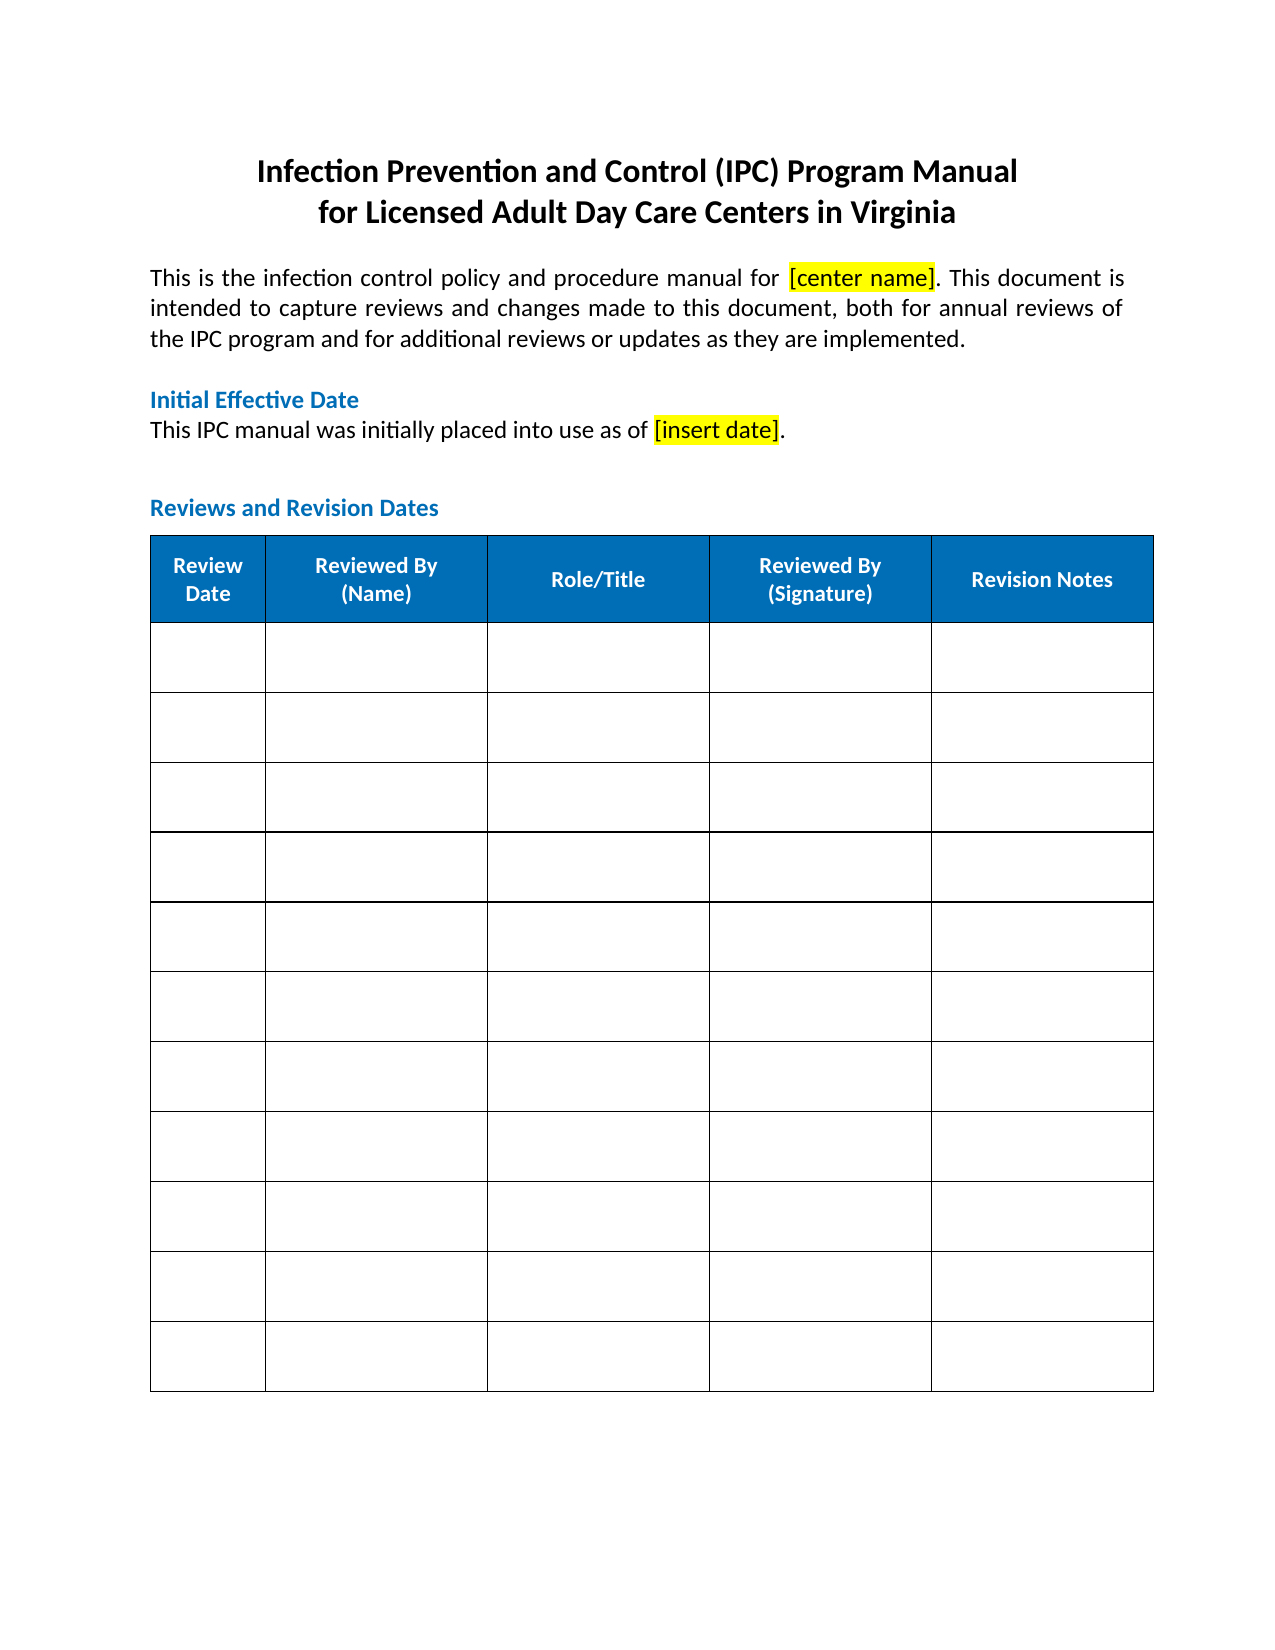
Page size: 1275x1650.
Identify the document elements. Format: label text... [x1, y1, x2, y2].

table_cell [151, 1112, 265, 1181]
table_cell [710, 763, 931, 831]
table_cell [932, 1322, 1153, 1391]
table_cell [266, 1322, 487, 1391]
table_cell [932, 763, 1153, 831]
table_cell [932, 623, 1153, 692]
table_header Review Date [151, 536, 265, 622]
table_header Reviewed By (Signature) [710, 536, 931, 622]
table_cell [151, 1252, 265, 1321]
table_cell [266, 623, 487, 692]
table_cell [151, 1042, 265, 1111]
table_cell [266, 903, 487, 971]
table_cell [266, 972, 487, 1041]
table_cell [266, 1252, 487, 1321]
table_cell [932, 1182, 1153, 1251]
table_cell [488, 1042, 709, 1111]
table_header Reviewed By (Name) [266, 536, 487, 622]
table_cell [710, 972, 931, 1041]
table_cell [932, 693, 1153, 762]
table_cell [266, 1182, 487, 1251]
table_cell [488, 903, 709, 971]
table_cell [151, 1182, 265, 1251]
table_cell [710, 1182, 931, 1251]
table_cell [488, 623, 709, 692]
subtitle Initial Effective Date [150, 384, 1125, 414]
table_cell [151, 623, 265, 692]
table_cell [932, 903, 1153, 971]
table_cell [151, 693, 265, 762]
table_cell [151, 972, 265, 1041]
table_cell [932, 1112, 1153, 1181]
table_cell [710, 1322, 931, 1391]
table_cell [710, 903, 931, 971]
table_cell [932, 1252, 1153, 1321]
text This is the infection control policy and procedure manual for [center name]. This document is intended to capture reviews and changes made to this document, both for annual reviews of the IPC program and for additional reviews or updates as they are implemented. [150, 262, 1125, 353]
table_cell [932, 833, 1153, 901]
table_cell [151, 903, 265, 971]
table_cell [488, 1112, 709, 1181]
title Infection Prevention and Control (IPC) Program Manual [150, 150, 1125, 191]
table_cell [151, 1322, 265, 1391]
table_cell [488, 763, 709, 831]
table_cell [932, 972, 1153, 1041]
table_cell [932, 1042, 1153, 1111]
text This IPC manual was initially placed into use as of [insert date]. [150, 414, 1125, 445]
table_header Role/Title [488, 536, 709, 622]
table_cell [266, 1042, 487, 1111]
table_cell [488, 833, 709, 901]
table_cell [151, 763, 265, 831]
table_cell [710, 693, 931, 762]
table_cell [488, 693, 709, 762]
table_cell [266, 1112, 487, 1181]
table_cell [151, 833, 265, 901]
title for Licensed Adult Day Care Centers in Virginia [150, 191, 1125, 231]
table_cell [266, 763, 487, 831]
table_cell [710, 1042, 931, 1111]
table_cell [710, 833, 931, 901]
table_cell [488, 1252, 709, 1321]
table_cell [710, 1252, 931, 1321]
table_cell [488, 972, 709, 1041]
table_cell [266, 833, 487, 901]
table_cell [488, 1182, 709, 1251]
table_cell [710, 1112, 931, 1181]
table_cell [488, 1322, 709, 1391]
table_cell [266, 693, 487, 762]
table_cell [710, 623, 931, 692]
subtitle Reviews and Revision Dates [150, 492, 1125, 522]
table_header Revision Notes [932, 536, 1153, 622]
